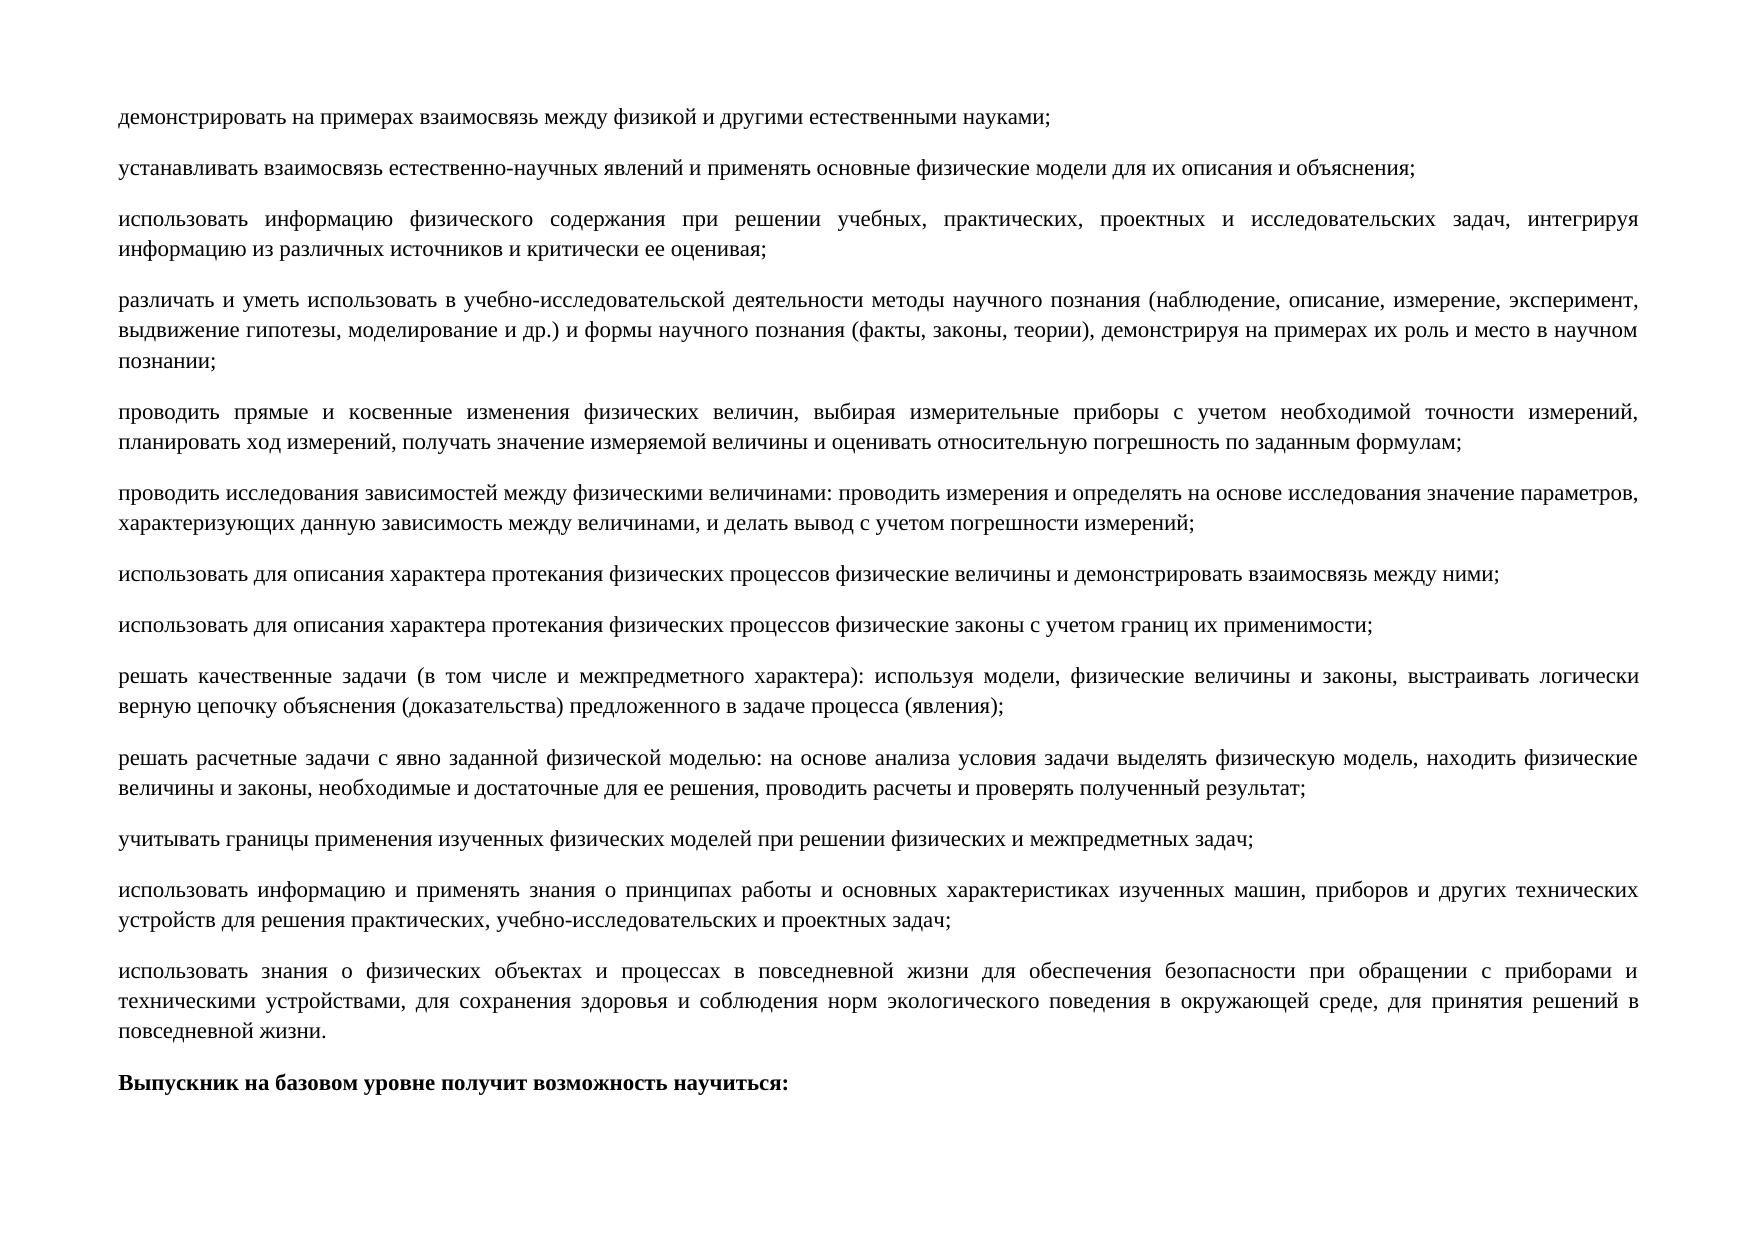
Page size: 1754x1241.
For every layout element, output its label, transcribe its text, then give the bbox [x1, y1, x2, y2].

text устанавливать взаимосвязь естественно-научных явлений и применять основные физические модели для их описания и объяснения; [118, 154, 1642, 180]
text различать и уметь использовать в учебно-исследовательской деятельности методы научного познания (наблюдение, описание, измерение, эксперимент, выдвижение гипотезы, моделирование и др.) и формы научного познания (факты, законы, теории), демонстрируя на примерах их роль и место в научном познании; [118, 286, 1642, 373]
text использовать информацию и применять знания о принципах работы и основных характеристиках изученных машин, приборов и других технических устройств для решения практических, учебно-исследовательских и проектных задач; [118, 876, 1642, 932]
text проводить исследования зависимостей между физическими величинами: проводить измерения и определять на основе исследования значение параметров, характеризующих данную зависимость между величинами, и делать вывод с учетом погрешности измерений; [118, 479, 1642, 536]
text решать качественные задачи (в том числе и межпредметного характера): используя модели, физические величины и законы, выстраивать логически верную цепочку объяснения (доказательства) предложенного в задаче процесса (явления); [118, 662, 1642, 719]
text использовать для описания характера протекания физических процессов физические законы с учетом границ их применимости; [118, 611, 1642, 638]
text учитывать границы применения изученных физических моделей при решении физических и межпредметных задач; [118, 825, 1642, 851]
text использовать для описания характера протекания физических процессов физические величины и демонстрировать взаимосвязь между ними; [118, 560, 1642, 587]
text использовать информацию физического содержания при решении учебных, практических, проектных и исследовательских задач, интегрируя информацию из различных источников и критически ее оценивая; [118, 205, 1642, 262]
text решать расчетные задачи с явно заданной физической моделью: на основе анализа условия задачи выделять физическую модель, находить физические величины и законы, необходимые и достаточные для ее решения, проводить расчеты и проверять полученный результат; [118, 744, 1642, 800]
text использовать знания о физических объектах и процессах в повседневной жизни для обеспечения безопасности при обращении с приборами и техническими устройствами, для сохранения здоровья и соблюдения норм экологического поведения в окружающей среде, для принятия решений в повседневной жизни. [118, 957, 1642, 1044]
text Выпускник на базовом уровне получит возможность научиться: [118, 1069, 1642, 1095]
text демонстрировать на примерах взаимосвязь между физикой и другими естественными науками; [118, 103, 1642, 129]
text проводить прямые и косвенные изменения физических величин, выбирая измерительные приборы с учетом необходимой точности измерений, планировать ход измерений, получать значение измеряемой величины и оценивать относительную погрешность по заданным формулам; [118, 398, 1642, 454]
